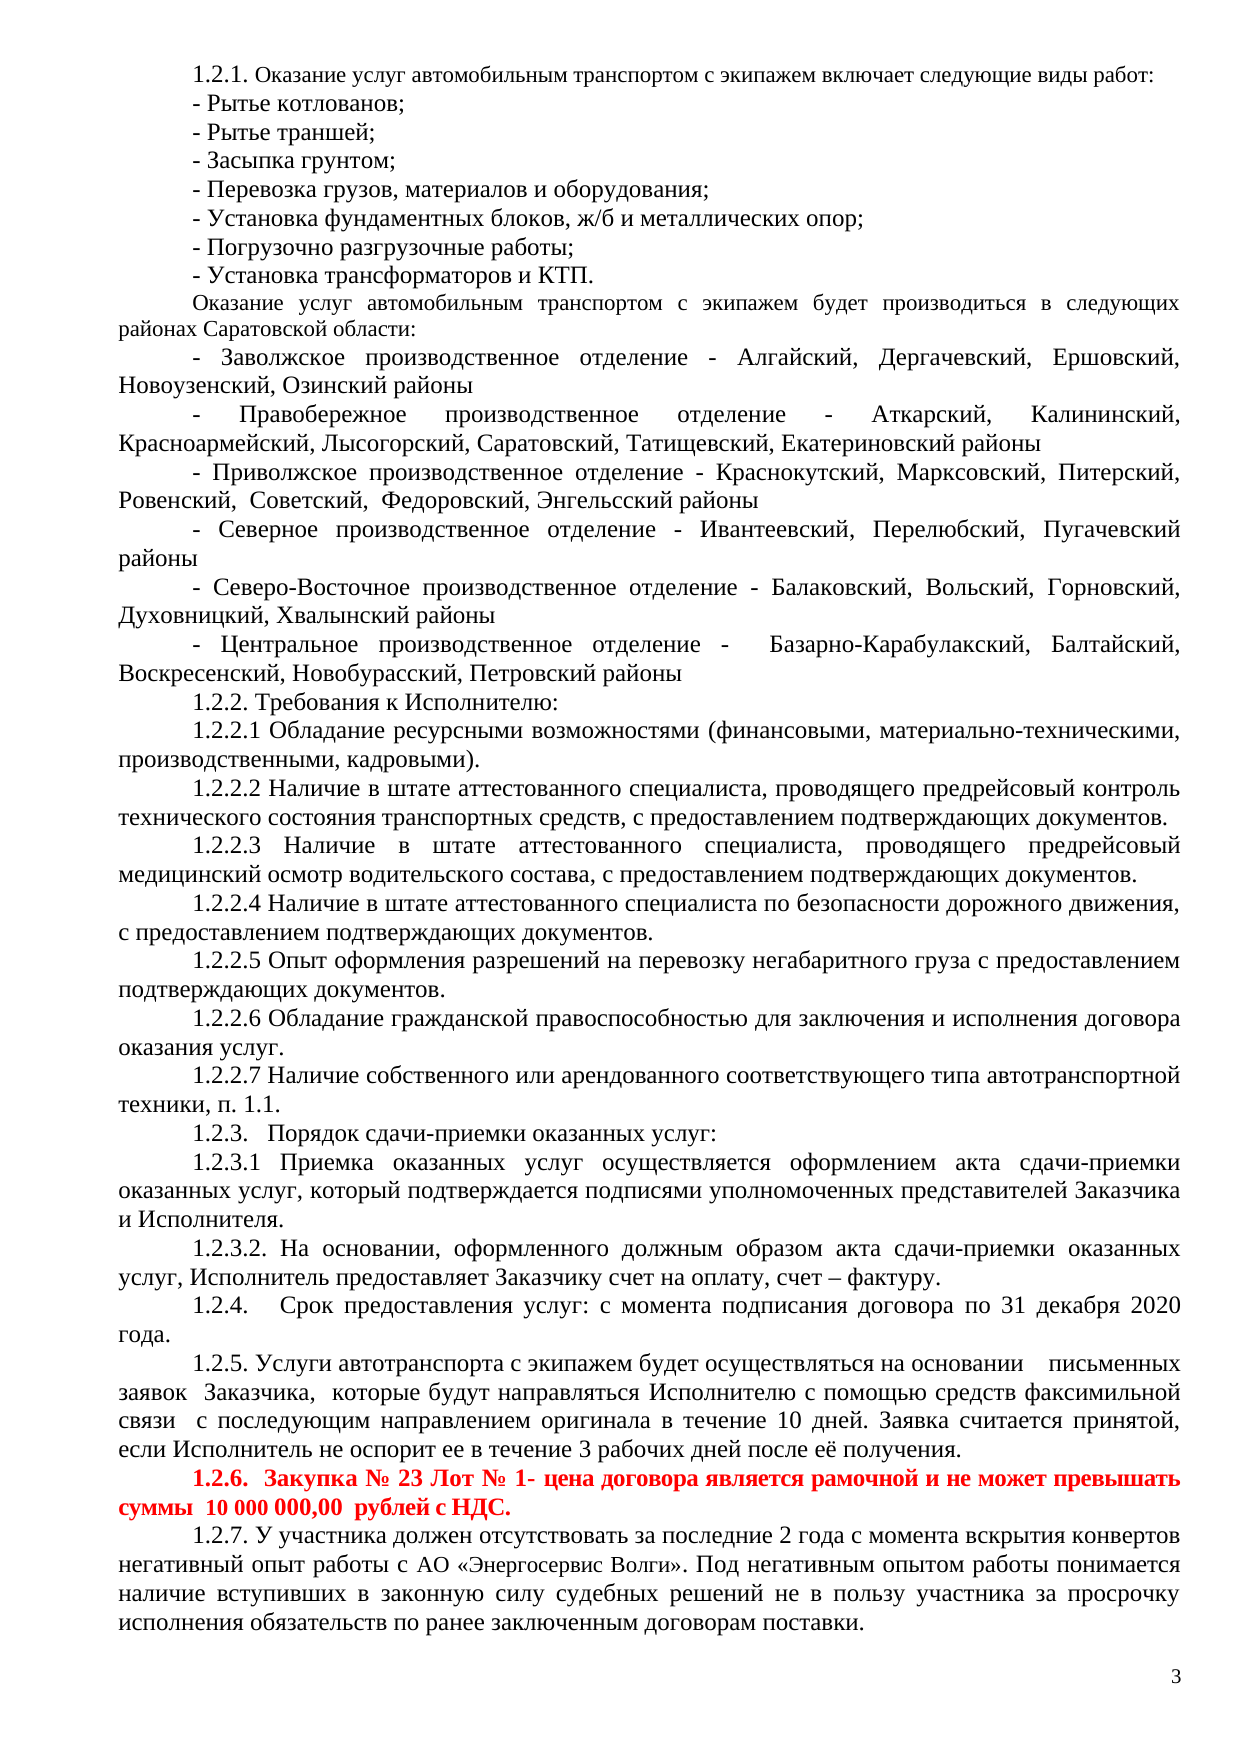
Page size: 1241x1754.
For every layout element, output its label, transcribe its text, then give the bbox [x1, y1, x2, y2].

text - Северо-Восточное производственное отделение - Балаковский, Вольский, Горновский, Духовницкий, Хвалынский районы [118, 572, 1181, 629]
text 1.2.2.1 Обладание ресурсными возможностями (финансовыми, материально-техническими, производственными, кадровыми). [118, 716, 1181, 773]
text - Приволжское производственное отделение - Краснокутский, Марксовский, Питерский, Ровенский, Советский, Федоровский, Энгельсский районы [118, 457, 1181, 514]
text - Правобережное производственное отделение - Аткарский, Калининский, Красноармейский, Лысогорский, Саратовский, Татищевский, Екатериновский районы [118, 399, 1181, 457]
text 1.2.5. Услуги автотранспорта с экипажем будет осуществляться на основании письменных заявок Заказчика, которые будут направляться Исполнителю с помощью средств факсимильной связи с последующим направлением оригинала в течение 10 дней. Заявка считается принятой, если Исполнитель не оспорит ее в течение 3 рабочих дней после её получения. [118, 1348, 1181, 1463]
text - Центральное производственное отделение - Базарно-Карабулакский, Балтайский, Воскресенский, Новобурасский, Петровский районы [118, 629, 1181, 687]
text 1.2.2.3 Наличие в штате аттестованного специалиста, проводящего предрейсовый медицинский осмотр водительского состава, с предоставлением подтверждающих документов. [118, 831, 1181, 888]
text 1.2.2. Требования к Исполнителю: [118, 687, 1181, 716]
text 1.2.6. Закупка № 23 Лот № 1- цена договора является рамочной и не может превышать суммы 10 000 000,00 рублей с НДС. [118, 1463, 1181, 1521]
text 1.2.2.2 Наличие в штате аттестованного специалиста, проводящего предрейсовый контроль технического состояния транспортных средств, с предоставлением подтверждающих документов. [118, 773, 1181, 831]
text 1.2.3.1 Приемка оказанных услуг осуществляется оформлением акта сдачи-приемки оказанных услуг, который подтверждается подписями уполномоченных представителей Заказчика и Исполнителя. [118, 1147, 1181, 1233]
text 1.2.7. У участника должен отсутствовать за последние 2 года с момента вскрытия конвертов негативный опыт работы с АО «Энергосервис Волги». Под негативным опытом работы понимается наличие вступивших в законную силу судебных решений не в пользу участника за просрочку исполнения обязательств по ранее заключенным договорам поставки. [118, 1521, 1181, 1636]
text - Установка фундаментных блоков, ж/б и металлических опор; [118, 203, 1181, 232]
text - Установка трансформаторов и КТП. [118, 260, 1181, 289]
text 1.2.2.4 Наличие в штате аттестованного специалиста по безопасности дорожного движения, с предоставлением подтверждающих документов. [118, 888, 1181, 946]
text - Перевозка грузов, материалов и оборудования; [118, 174, 1181, 203]
text 1.2.2.7 Наличие собственного или арендованного соответствующего типа автотранспортной техники, п. 1.1. [118, 1061, 1181, 1118]
text - Заволжское производственное отделение - Алгайский, Дергачевский, Ершовский, Новоузенский, Озинский районы [118, 342, 1181, 399]
text 1.2.3.2. На основании, оформленного должным образом акта сдачи-приемки оказанных услуг, Исполнитель предоставляет Заказчику счет на оплату, счет – фактуру. [118, 1233, 1181, 1291]
text - Рытье траншей; [118, 117, 1181, 145]
text 1.2.4. Срок предоставления услуг: с момента подписания договора по 31 декабря 2020 года. [118, 1291, 1181, 1348]
text 1.2.3. Порядок сдачи-приемки оказанных услуг: [118, 1118, 1181, 1147]
text - Засыпка грунтом; [118, 145, 1181, 174]
text - Рытье котлованов; [118, 88, 1181, 117]
text 1.2.2.6 Обладание гражданской правоспособностью для заключения и исполнения договора оказания услуг. [118, 1003, 1181, 1061]
text 1.2.2.5 Опыт оформления разрешений на перевозку негабаритного груза с предоставлением подтверждающих документов. [118, 946, 1181, 1003]
text - Северное производственное отделение - Ивантеевский, Перелюбский, Пугачевский районы [118, 514, 1181, 572]
text - Погрузочно разгрузочные работы; [118, 232, 1181, 260]
text Оказание услуг автомобильным транспортом с экипажем будет производиться в следующих районах Саратовской области: [118, 289, 1181, 342]
text 1.2.1. Оказание услуг автомобильным транспортом с экипажем включает следующие виды работ: [118, 59, 1181, 88]
